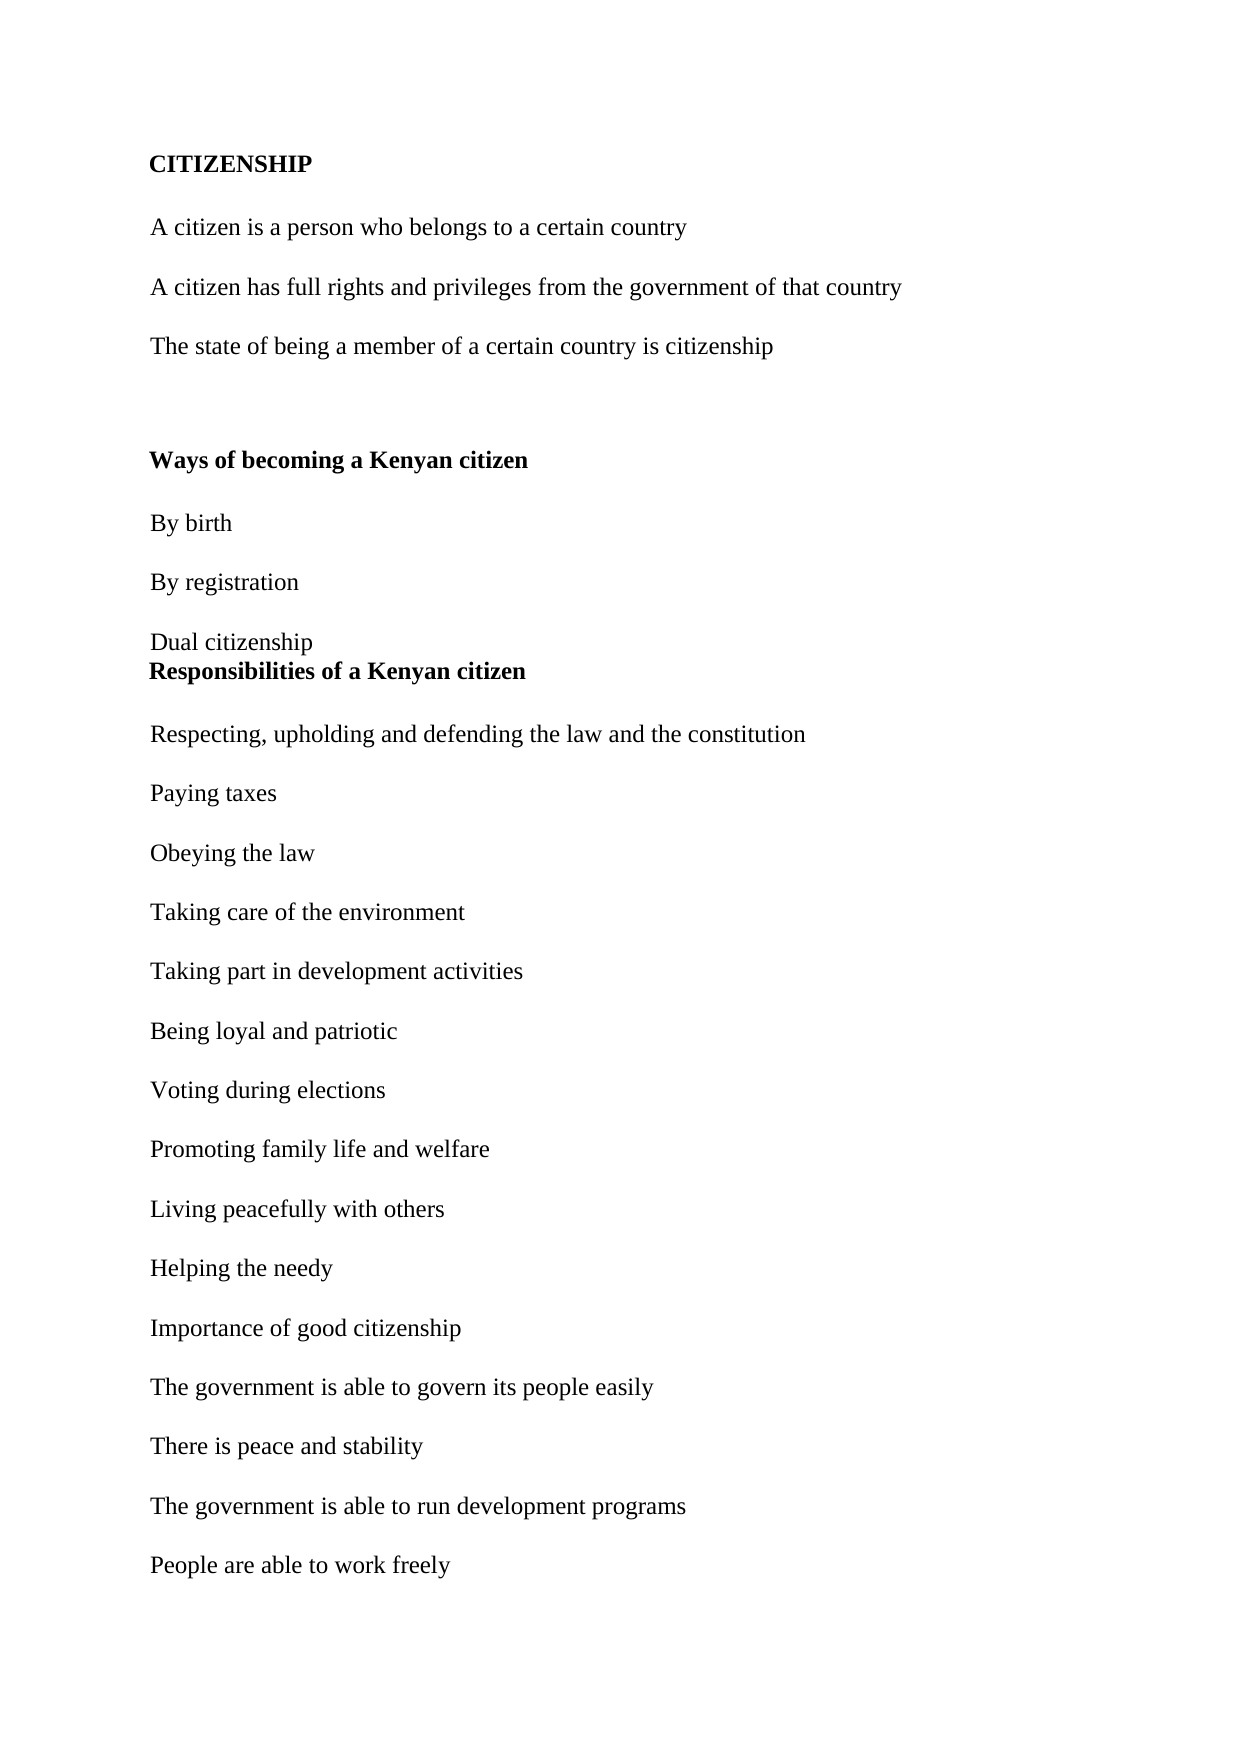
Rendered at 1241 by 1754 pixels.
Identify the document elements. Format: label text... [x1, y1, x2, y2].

text Taking care of the environment [150, 897, 1084, 926]
text Promoting family life and welfare [150, 1134, 1084, 1163]
text CITIZENSHIP [148, 149, 1086, 178]
text The government is able to govern its people easily [150, 1372, 1084, 1401]
text The government is able to run development programs [150, 1491, 1084, 1519]
text People are able to work freely [150, 1550, 1084, 1579]
text Importance of good citizenship [150, 1313, 1084, 1341]
text There is peace and stability [150, 1431, 1084, 1460]
text A citizen is a person who belongs to a certain country [150, 212, 1084, 241]
text Being loyal and patriotic [150, 1016, 1084, 1044]
text The state of being a member of a certain country is citizenship [150, 331, 1084, 360]
text Living peacefully with others [150, 1194, 1084, 1223]
text Responsibilities of a Kenyan citizen [148, 656, 1086, 685]
text Respecting, upholding and defending the law and the constitution [150, 719, 1084, 748]
text Dual citizenship [150, 627, 1084, 655]
text By birth [150, 508, 1084, 537]
text Helping the needy [150, 1253, 1084, 1282]
text By registration [150, 567, 1084, 596]
text Ways of becoming a Kenyan citizen [148, 445, 1086, 474]
text Paying taxes [150, 778, 1084, 807]
text Voting during elections [150, 1075, 1084, 1104]
text Obeying the law [150, 838, 1084, 866]
text Taking part in development activities [150, 956, 1084, 985]
text A citizen has full rights and privileges from the government of that country [150, 272, 1084, 301]
